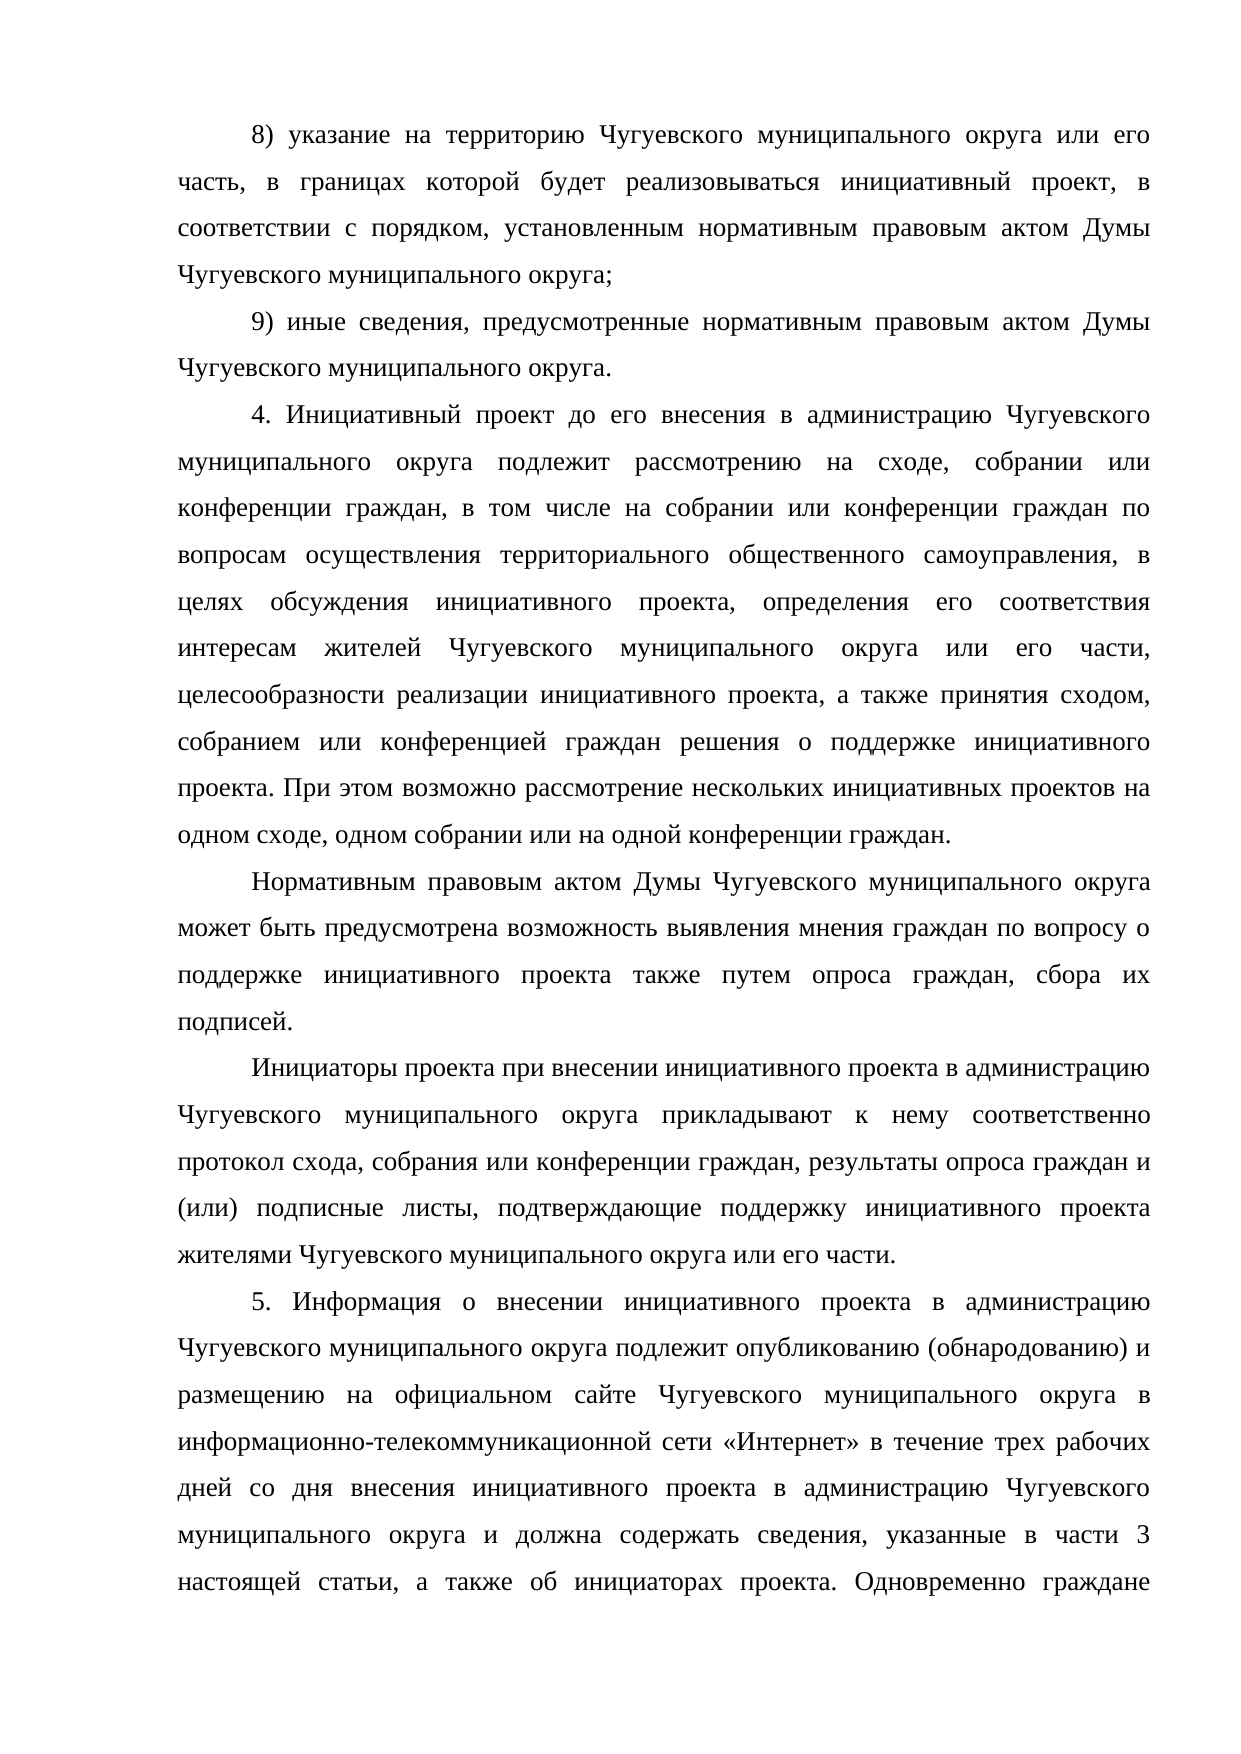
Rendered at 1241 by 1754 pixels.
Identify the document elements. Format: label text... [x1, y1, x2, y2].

text 8) указание на территорию Чугуевского муниципального округа или его часть, в границах которой будет реализовываться инициативный проект, в соответствии с порядком, установленным нормативным правовым актом Думы Чугуевского муниципального округа; [177, 118, 1152, 289]
text 9) иные сведения, предусмотренные нормативным правовым актом Думы Чугуевского муниципального округа. [177, 305, 1152, 383]
text 4. Инициативный проект до его внесения в администрацию Чугуевского муниципального округа подлежит рассмотрению на сходе, собрании или конференции граждан, в том числе на собрании или конференции граждан по вопросам осуществления территориального общественного самоуправления, в целях обсуждения инициативного проекта, определения его соответствия интересам жителей Чугуевского муниципального округа или его части, целесообразности реализации инициативного проекта, а также принятия сходом, собранием или конференцией граждан решения о поддержке инициативного проекта. При этом возможно рассмотрение нескольких инициативных проектов на одном сходе, одном собрании или на одной конференции граждан. [177, 398, 1152, 849]
text Нормативным правовым актом Думы Чугуевского муниципального округа может быть предусмотрена возможность выявления мнения граждан по вопросу о поддержке инициативного проекта также путем опроса граждан, сбора их подписей. [177, 865, 1152, 1036]
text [177, 1285, 1152, 1596]
text Инициаторы проекта при внесении инициативного проекта в администрацию Чугуевского муниципального округа прикладывают к нему соответственно протокол схода, собрания или конференции граждан, результаты опроса граждан и (или) подписные листы, подтверждающие поддержку инициативного проекта жителями Чугуевского муниципального округа или его части. [177, 1051, 1152, 1269]
